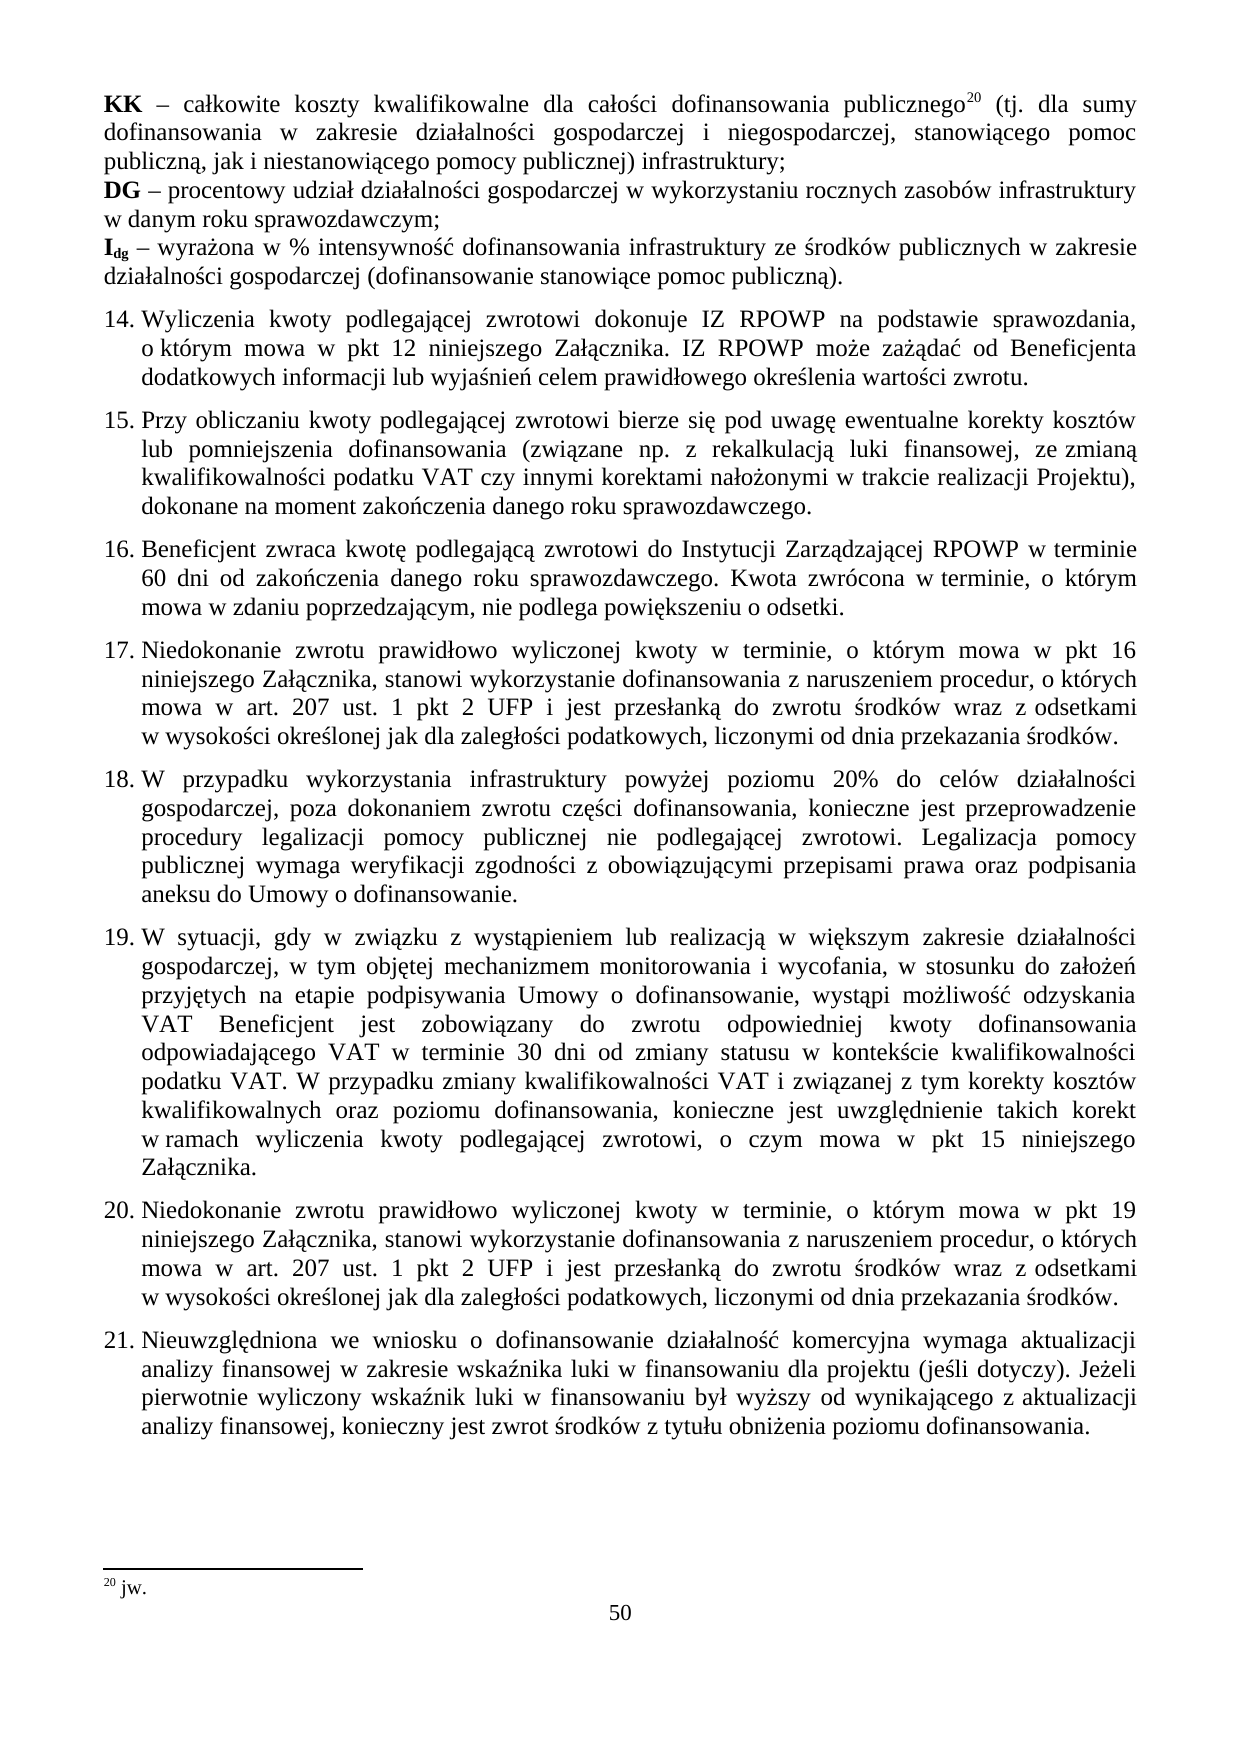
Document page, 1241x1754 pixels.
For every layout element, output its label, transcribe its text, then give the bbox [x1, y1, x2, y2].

list W przypadku wykorzystania infrastruktury powyżej poziomu 20% do celów działalności gospodarczej, poza dokonaniem zwrotu części dofinansowania, konieczne jest przeprowadzenie procedury legalizacji pomocy publicznej nie podlegającej zwrotowi. Legalizacja pomocy publicznej wymaga weryfikacji zgodności z obowiązującymi przepisami prawa oraz podpisania aneksu do Umowy o dofinansowanie. [103, 764, 1137, 908]
text DG – procentowy udział działalności gospodarczej w wykorzystaniu rocznych zasobów infrastruktury w danym roku sprawozdawczym; [103, 175, 1137, 232]
text KK – całkowite koszty kwalifikowalne dla całości dofinansowania publicznego (tj. dla sumy dofinansowania w zakresie działalności gospodarczej i niegospodarczej, stanowiącego pomoc publiczną, jak i niestanowiącego pomocy publicznej) infrastruktury; [103, 89, 1137, 175]
list Beneficjent zwraca kwotę podlegającą zwrotowi do Instytucji Zarządzającej RPOWP w terminie 60 dni od zakończenia danego roku sprawozdawczego. Kwota zwrócona w terminie, o którym mowa w zdaniu poprzedzającym, nie podlega powiększeniu o odsetki. [103, 534, 1137, 621]
list Przy obliczaniu kwoty podlegającej zwrotowi bierze się pod uwagę ewentualne korekty kosztów lub pomniejszenia dofinansowania (związane np. z rekalkulacją luki finansowej, ze zmianą kwalifikowalności podatku VAT czy innymi korektami nałożonymi w trakcie realizacji Projektu), dokonane na moment zakończenia danego roku sprawozdawczego. [103, 405, 1137, 520]
text Idg – wyrażona w % intensywność dofinansowania infrastruktury ze środków publicznych w zakresie działalności gospodarczej (dofinansowanie stanowiące pomoc publiczną). [103, 232, 1137, 290]
list Wyliczenia kwoty podlegającej zwrotowi dokonuje IZ RPOWP na podstawie sprawozdania, o którym mowa w pkt 12 niniejszego Załącznika. IZ RPOWP może zażądać od Beneficjenta dodatkowych informacji lub wyjaśnień celem prawidłowego określenia wartości zwrotu. [103, 304, 1137, 391]
list Nieuwzględniona we wniosku o dofinansowanie działalność komercyjna wymaga aktualizacji analizy finansowej w zakresie wskaźnika luki w finansowaniu dla projektu (jeśli dotyczy). Jeżeli pierwotnie wyliczony wskaźnik luki w finansowaniu był wyższy od wynikającego z aktualizacji analizy finansowej, konieczny jest zwrot środków z tytułu obniżenia poziomu dofinansowania. [103, 1325, 1137, 1440]
list Niedokonanie zwrotu prawidłowo wyliczonej kwoty w terminie, o którym mowa w pkt 16 niniejszego Załącznika, stanowi wykorzystanie dofinansowania z naruszeniem procedur, o których mowa w art. 207 ust. 1 pkt 2 UFP i jest przesłanką do zwrotu środków wraz z odsetkami w wysokości określonej jak dla zaległości podatkowych, liczonymi od dnia przekazania środków. [103, 635, 1137, 750]
list Niedokonanie zwrotu prawidłowo wyliczonej kwoty w terminie, o którym mowa w pkt 19 niniejszego Załącznika, stanowi wykorzystanie dofinansowania z naruszeniem procedur, o których mowa w art. 207 ust. 1 pkt 2 UFP i jest przesłanką do zwrotu środków wraz z odsetkami w wysokości określonej jak dla zaległości podatkowych, liczonymi od dnia przekazania środków. [103, 1196, 1137, 1311]
list W sytuacji, gdy w związku z wystąpieniem lub realizacją w większym zakresie działalności gospodarczej, w tym objętej mechanizmem monitorowania i wycofania, w stosunku do założeń przyjętych na etapie podpisywania Umowy o dofinansowanie, wystąpi możliwość odzyskania VAT Beneficjent jest zobowiązany do zwrotu odpowiedniej kwoty dofinansowania odpowiadającego VAT w terminie 30 dni od zmiany statusu w kontekście kwalifikowalności podatku VAT. W przypadku zmiany kwalifikowalności VAT i związanej z tym korekty kosztów kwalifikowalnych oraz poziomu dofinansowania, konieczne jest uwzględnienie takich korekt w ramach wyliczenia kwoty podlegającej zwrotowi, o czym mowa w pkt 15 niniejszego Załącznika. [103, 922, 1137, 1181]
